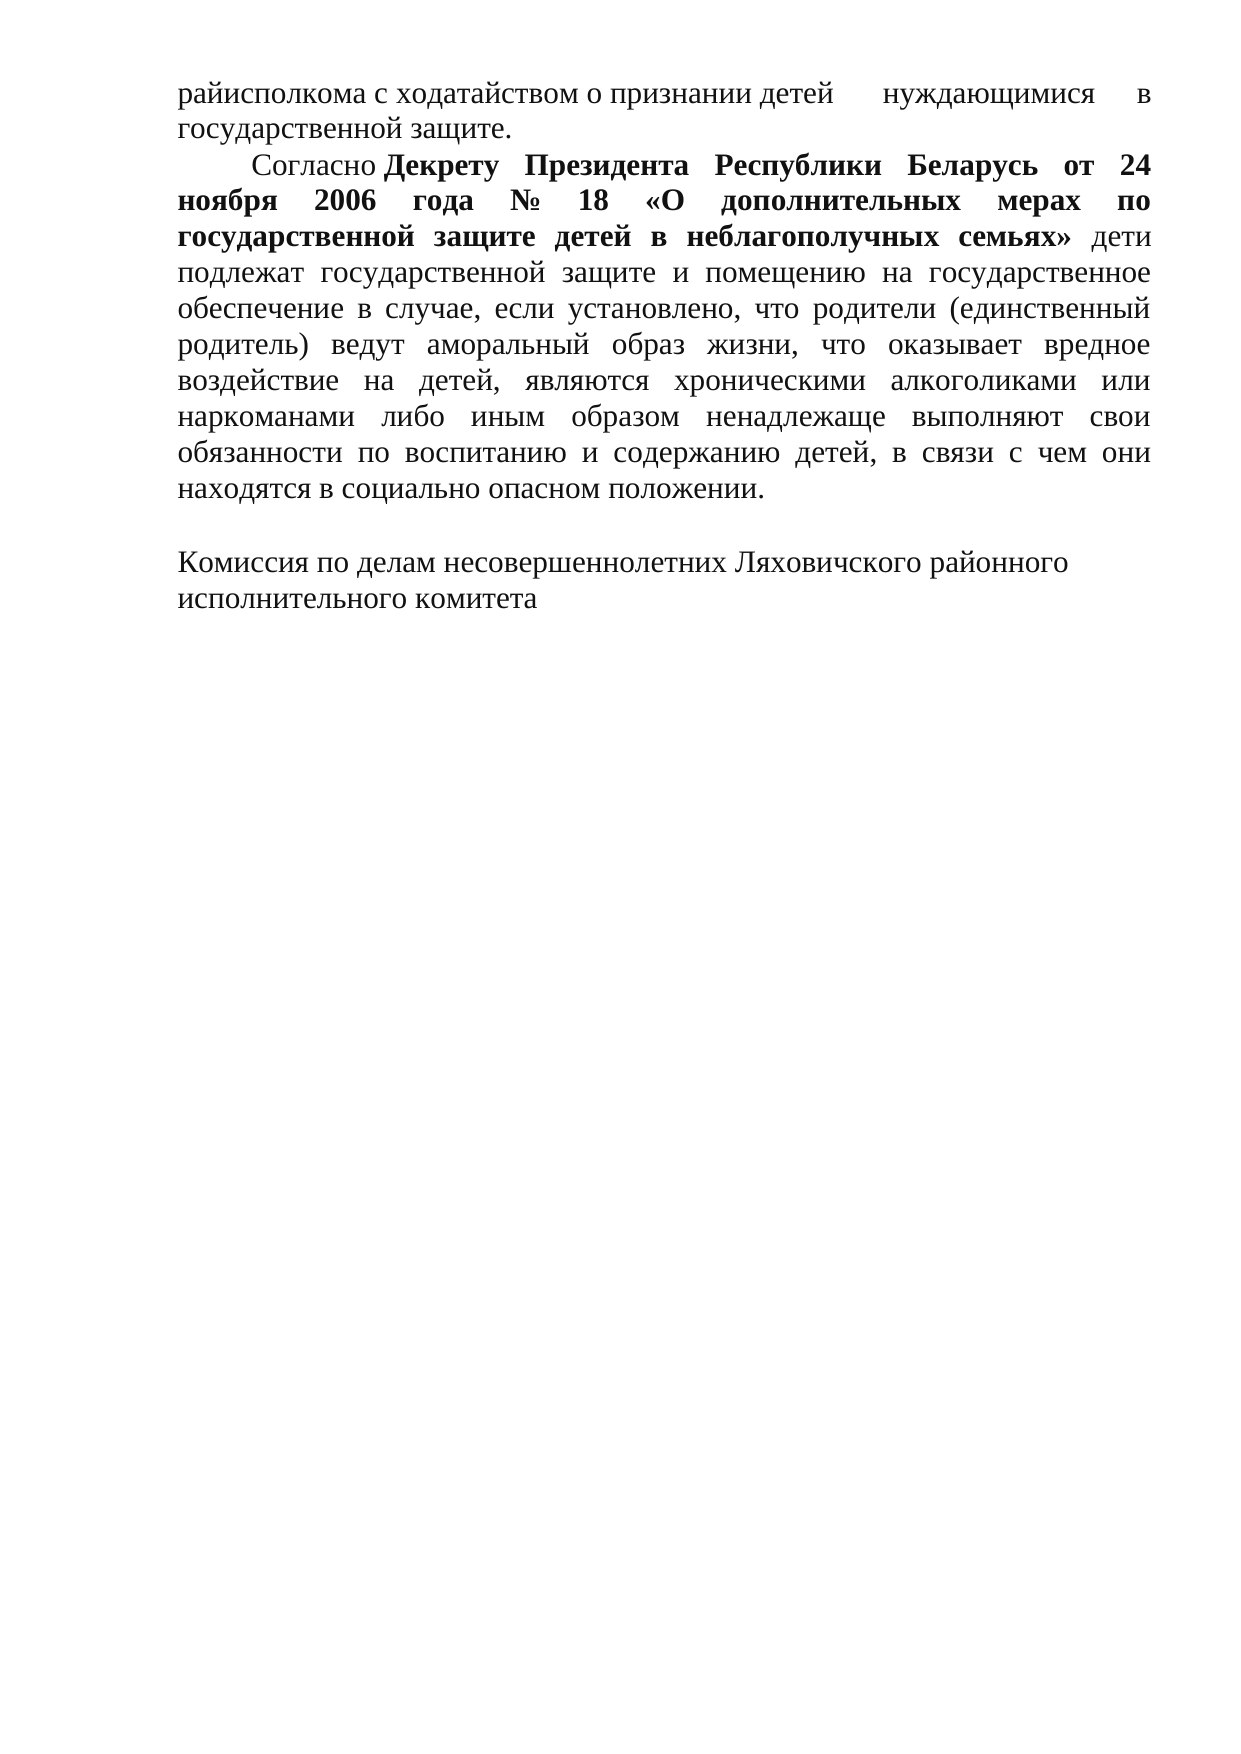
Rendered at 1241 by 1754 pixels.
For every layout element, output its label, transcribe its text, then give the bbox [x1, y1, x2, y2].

text Согласно Декрету Президента Республики Беларусь от 24 ноября 2006 года № 18 «О дополнительных мерах по государственной защите детей в неблагополучных семьях» дети подлежат государственной защите и помещению на государственное обеспечение в случае, если установлено, что родители (единственный родитель) ведут аморальный образ жизни, что оказывает вредное воздействие на детей, являются хроническими алкоголиками или наркоманами либо иным образом ненадлежаще выполняют свои обязанности по воспитанию и содержанию детей, в связи с чем они находятся в социально опасном положении. [177, 146, 1152, 505]
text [177, 74, 1152, 146]
text Комиссия по делам несовершеннолетних Ляховичского районного исполнительного комитета [177, 543, 1152, 615]
